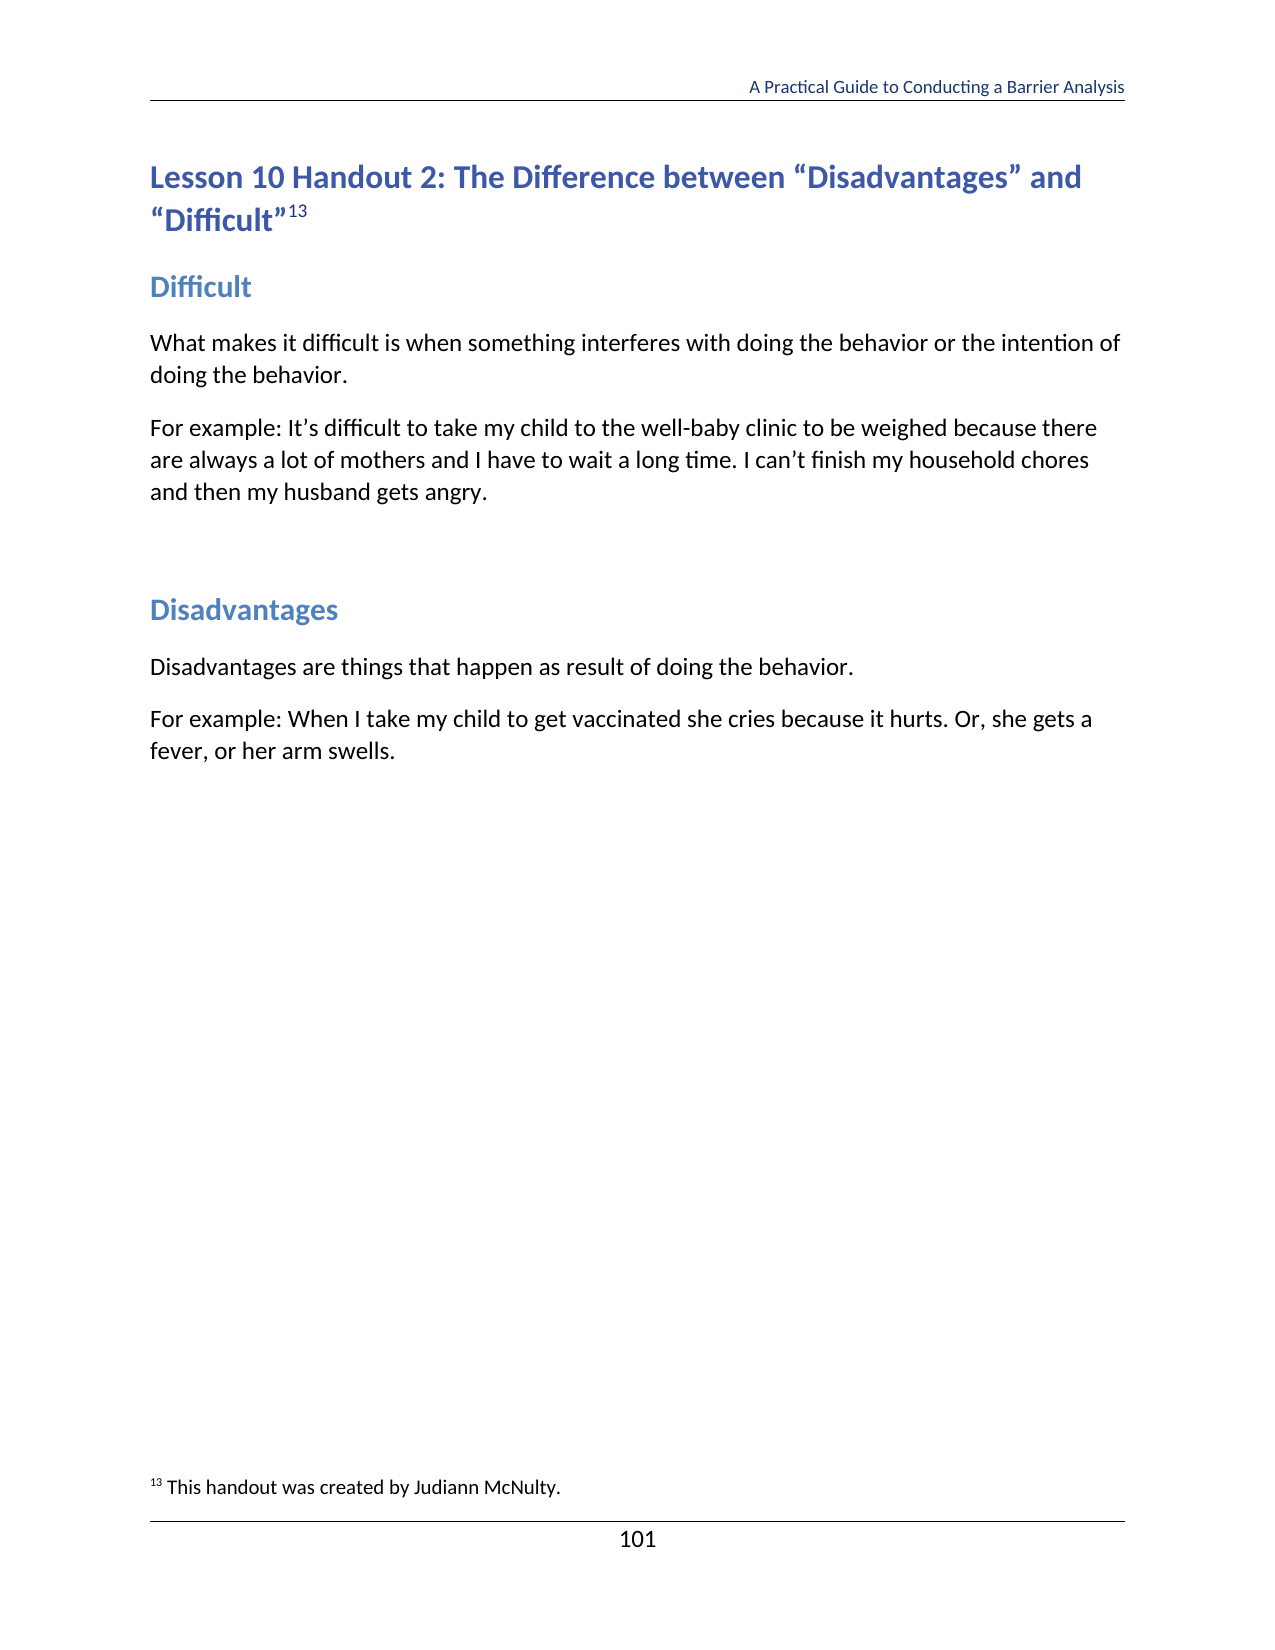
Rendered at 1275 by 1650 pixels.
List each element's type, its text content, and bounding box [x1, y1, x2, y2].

text For example: When I take my child to get vaccinated she cries because it hurts. Or, she gets a fever, or her arm swells. [150, 703, 1125, 766]
subtitle Disadvantages [150, 590, 1125, 628]
subtitle Lesson 10 Handout 2: The Difference between “Disadvantages” and “Difficult” [150, 156, 1125, 240]
subtitle Difficult [150, 267, 1125, 305]
text Disadvantages are things that happen as result of doing the behavior. [150, 651, 1125, 681]
text What makes it difficult is when something interferes with doing the behavior or the intention of doing the behavior. [150, 327, 1125, 390]
text For example: It’s difficult to take my child to the well-baby clinic to be weighed because there are always a lot of mothers and I have to wait a long time. I can’t finish my household chores and then my husband gets angry. [150, 412, 1125, 507]
